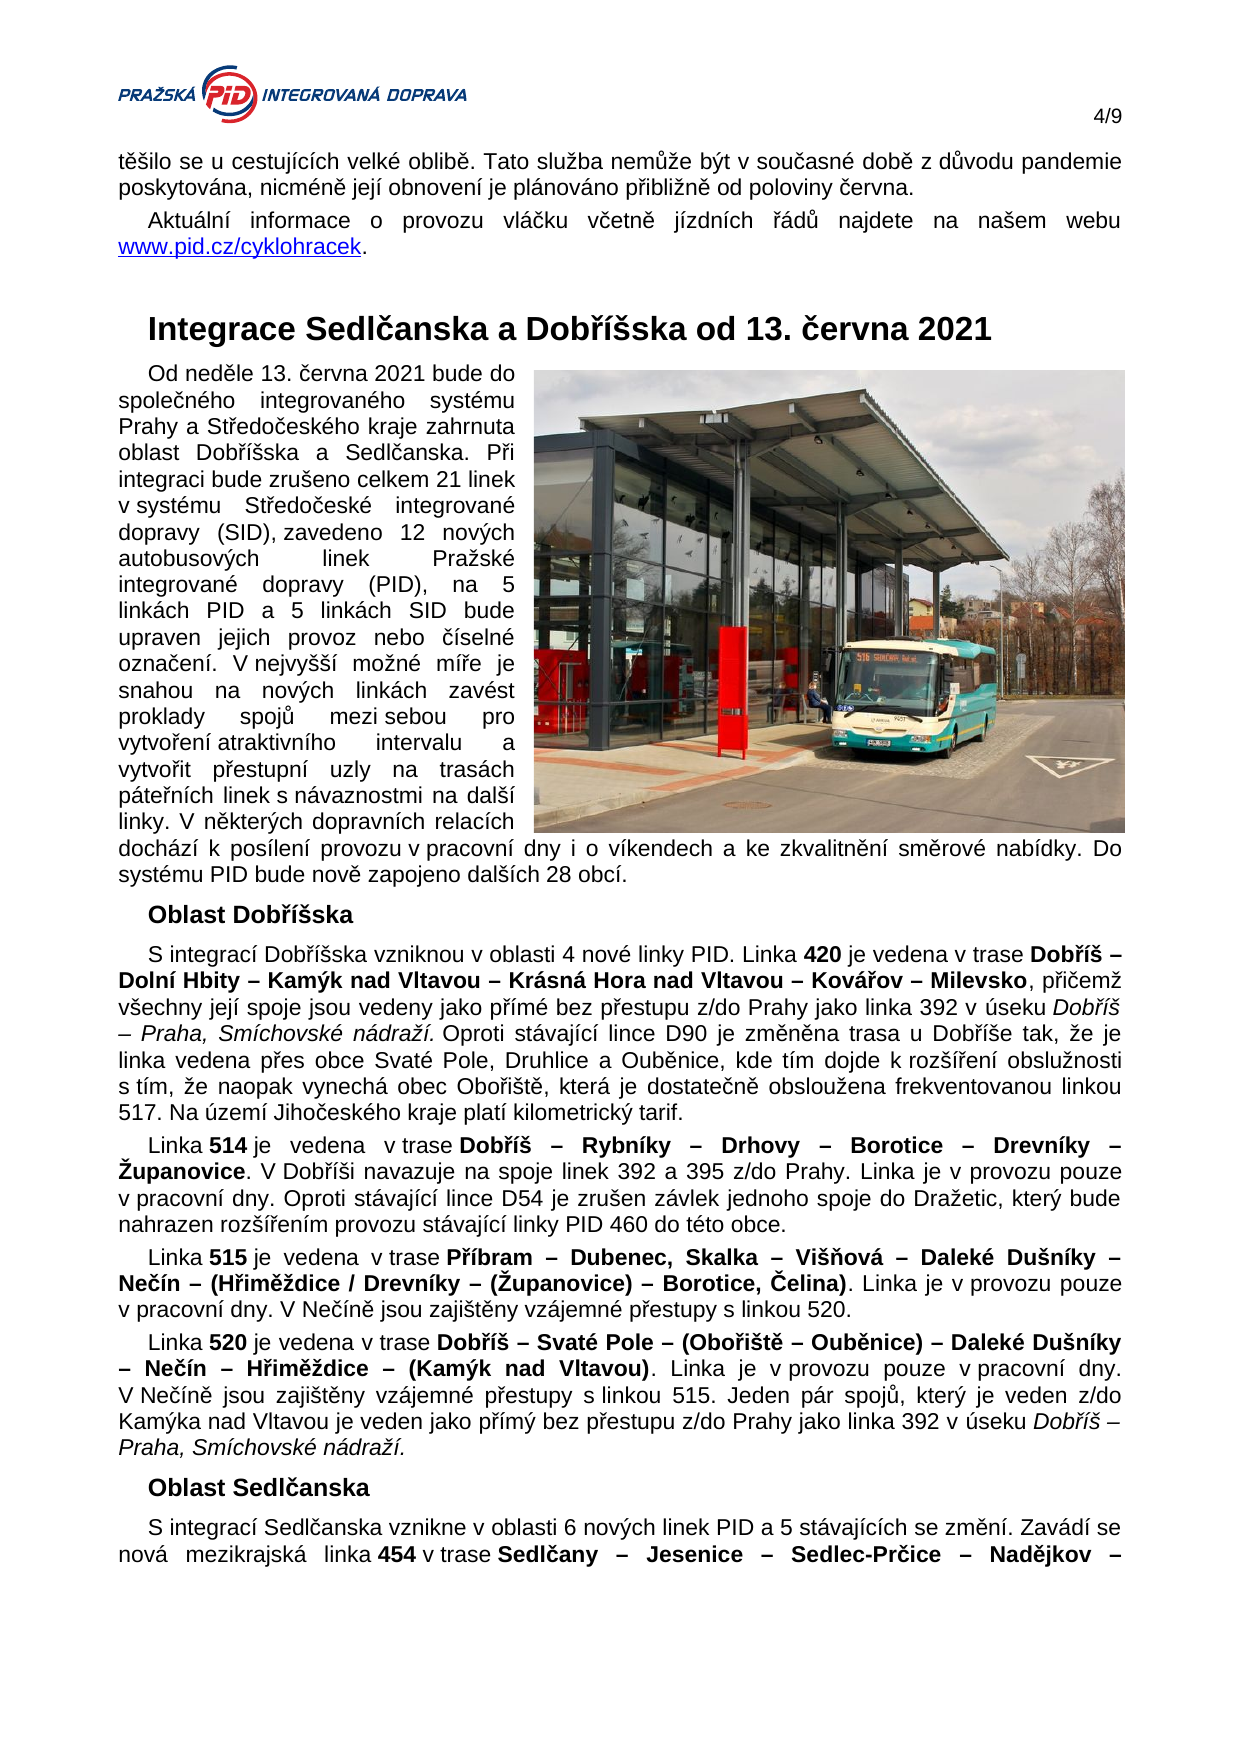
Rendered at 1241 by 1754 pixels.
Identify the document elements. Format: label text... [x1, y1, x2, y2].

picture [533, 370, 1125, 833]
text Linka 515 je vedena v trase Příbram – Dubenec, Skalka – Višňová – Daleké Dušníky – Nečín – (Hřiměždice / Drevníky – (Županovice) – Borotice, Čelina). Linka je v provozu pouze v pracovní dny. V Nečíně jsou zajištěny vzájemné přestupy s linkou 520. [118, 1243, 1122, 1323]
text Aktuální informace o provozu vláčku včetně jízdních řádů najdete na našem webu www.pid.cz/cyklohracek. [118, 207, 1122, 259]
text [118, 148, 1122, 200]
subtitle Integrace Sedlčanska a Dobříšska od 13. června 2021 [118, 309, 1122, 348]
text S integrací Dobříšska vzniknou v oblasti 4 nové linky PID. Linka 420 je vedena v trase Dobříš – Dolní Hbity – Kamýk nad Vltavou – Krásná Hora nad Vltavou – Kovářov – Milevsko, přičemž všechny její spoje jsou vedeny jako přímé bez přestupu z/do Prahy jako linka 392 v úseku Dobříš – Praha, Smíchovské nádraží. Oproti stávající lince D90 je změněna trasa u Dobříše tak, že je linka vedena přes obce Svaté Pole, Druhlice a Ouběnice, kde tím dojde k rozšíření obslužnosti s tím, že naopak vynechá obec Obořiště, která je dostatečně obsloužena frekventovanou linkou 517. Na území Jihočeského kraje platí kilometrický tarif. [118, 941, 1122, 1126]
text Linka 520 je vedena v trase Dobříš – Svaté Pole – (Obořiště – Ouběnice) – Daleké Dušníky – Nečín – Hřiměždice – (Kamýk nad Vltavou). Linka je v provozu pouze v pracovní dny. V Nečíně jsou zajištěny vzájemné přestupy s linkou 515. Jeden pár spojů, který je veden z/do Kamýka nad Vltavou je veden jako přímý bez přestupu z/do Prahy jako linka 392 v úseku Dobříš – Praha, Smíchovské nádraží. [118, 1329, 1122, 1461]
text Linka 514 je vedena v trase Dobříš – Rybníky – Drhovy – Borotice – Drevníky – Županovice. V Dobříši navazuje na spoje linek 392 a 395 z/do Prahy. Linka je v provozu pouze v pracovní dny. Oproti stávající lince D54 je zrušen závlek jednoho spoje do Dražetic, který bude nahrazen rozšířením provozu stávající linky PID 460 do této obce. [118, 1132, 1122, 1237]
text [118, 1514, 1122, 1567]
subtitle Oblast Dobříšska [118, 900, 1122, 929]
subtitle Oblast Sedlčanska [118, 1473, 1122, 1502]
